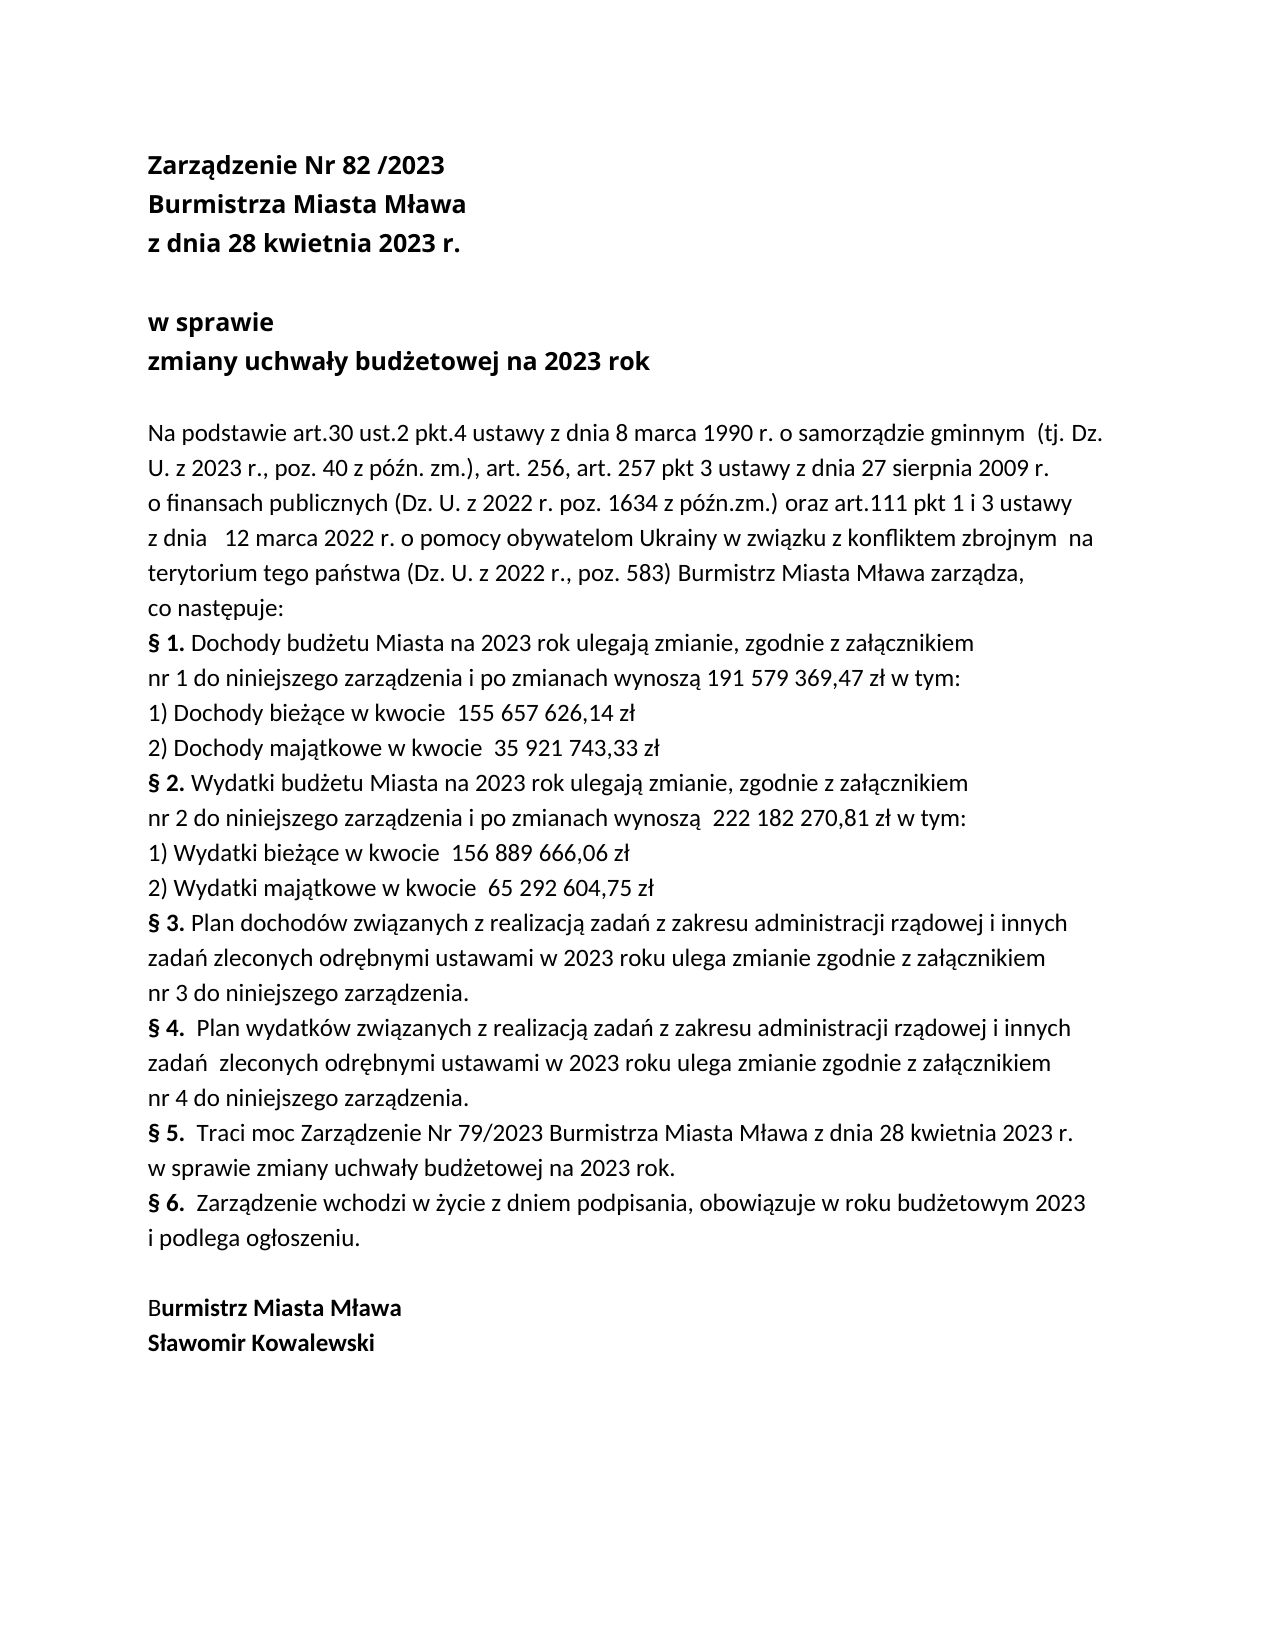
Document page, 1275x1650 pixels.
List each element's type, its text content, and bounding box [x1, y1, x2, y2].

text Zarządzenie Nr 82 /2023 Burmistrza Miasta Mława z dnia 28 kwietnia 2023 r. w sprawie zmiany uchwały budżetowej na 2023 rok Na podstawie art.30 ust.2 pkt.4 ustawy z dnia 8 marca 1990 r. o samorządzie gminnym (tj. Dz. U. z 2023 r., poz. 40 z późn. zm.), art. 256, art. 257 pkt 3 ustawy z dnia 27 sierpnia 2009 r. o finansach publicznych (Dz. U. z 2022 r. poz. 1634 z późn.zm.) oraz art.111 pkt 1 i 3 ustawy z dnia 12 marca 2022 r. o pomocy obywatelom Ukrainy w związku z konfliktem zbrojnym na terytorium tego państwa (Dz. U. z 2022 r., poz. 583) Burmistrz Miasta Mława zarządza, co następuje: § 1. Dochody budżetu Miasta na 2023 rok ulegają zmianie, zgodnie z załącznikiem nr 1 do niniejszego zarządzenia i po zmianach wynoszą 191 579 369,47 zł w tym: 1) Dochody bieżące w kwocie 155 657 626,14 zł 2) Dochody majątkowe w kwocie 35 921 743,33 zł § 2. Wydatki budżetu Miasta na 2023 rok ulegają zmianie, zgodnie z załącznikiem nr 2 do niniejszego zarządzenia i po zmianach wynoszą 222 182 270,81 zł w tym: 1) Wydatki bieżące w kwocie 156 889 666,06 zł 2) Wydatki majątkowe w kwocie 65 292 604,75 zł § 3. Plan dochodów związanych z realizacją zadań z zakresu administracji rządowej i innych zadań zleconych odrębnymi ustawami w 2023 roku ulega zmianie zgodnie z załącznikiem nr 3 do niniejszego zarządzenia. § 4. Plan wydatków związanych z realizacją zadań z zakresu administracji rządowej i innych zadań zleconych odrębnymi ustawami w 2023 roku ulega zmianie zgodnie z załącznikiem nr 4 do niniejszego zarządzenia. § 5. Traci moc Zarządzenie Nr 79/2023 Burmistrza Miasta Mława z dnia 28 kwietnia 2023 r. w sprawie zmiany uchwały budżetowej na 2023 rok. § 6. Zarządzenie wchodzi w życie z dniem podpisania, obowiązuje w roku budżetowym 2023 i podlega ogłoszeniu. [148, 148, 1127, 1252]
text Burmistrz Miasta Mława Sławomir Kowalewski [148, 1257, 1127, 1357]
